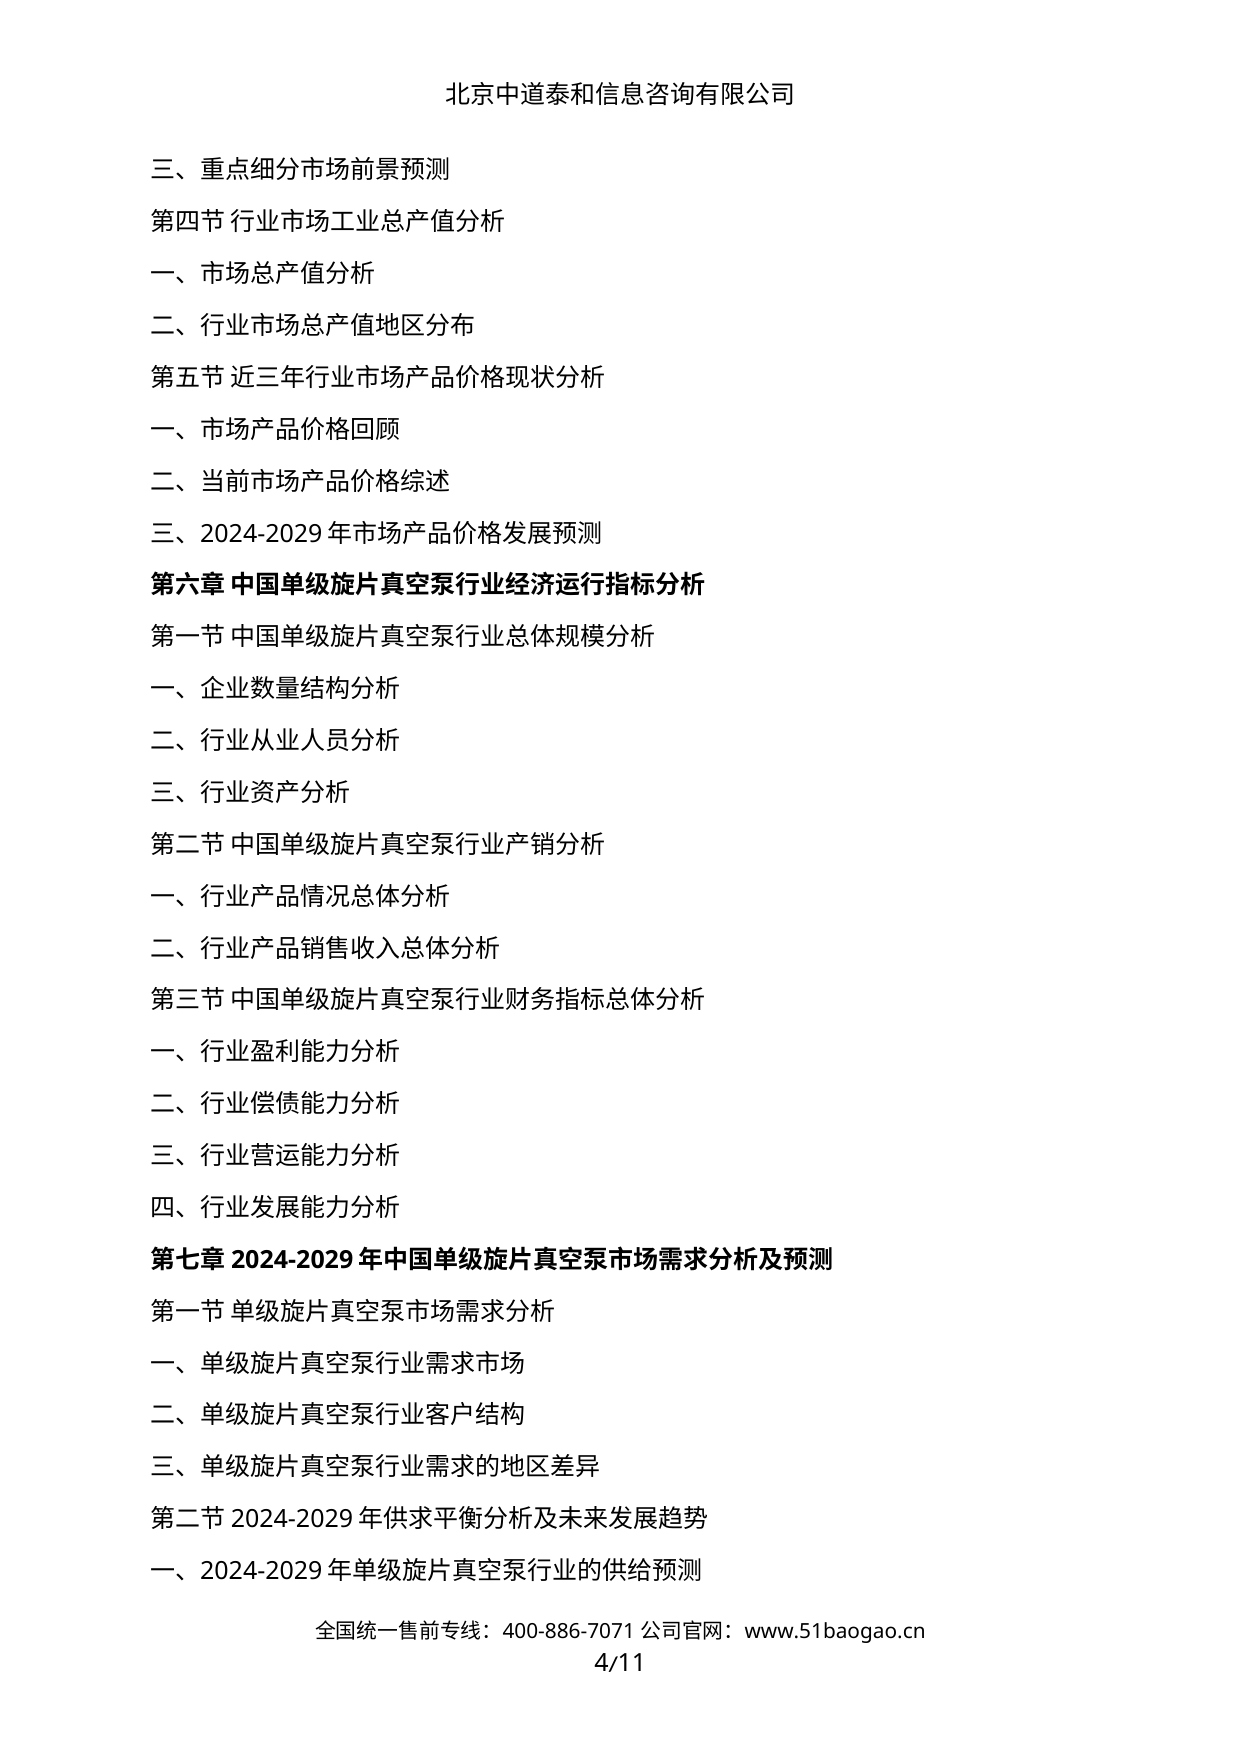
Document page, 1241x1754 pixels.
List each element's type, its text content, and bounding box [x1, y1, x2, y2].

text 一、市场总产值分析 [150, 254, 1090, 290]
text 第一节 中国单级旋片真空泵行业总体规模分析 [150, 617, 1090, 653]
text 三、重点细分市场前景预测 [150, 150, 1090, 186]
text 一、单级旋片真空泵行业需求市场 [150, 1343, 1090, 1379]
text 第七章 2024-2029年中国单级旋片真空泵市场需求分析及预测 [150, 1239, 1090, 1276]
text 二、行业从业人员分析 [150, 721, 1090, 757]
text 二、当前市场产品价格综述 [150, 461, 1090, 497]
text 第四节 行业市场工业总产值分析 [150, 202, 1090, 238]
text 三、行业营运能力分析 [150, 1136, 1090, 1172]
text 四、行业发展能力分析 [150, 1187, 1090, 1224]
text 第三节 中国单级旋片真空泵行业财务指标总体分析 [150, 980, 1090, 1016]
text 三、单级旋片真空泵行业需求的地区差异 [150, 1447, 1090, 1483]
text 一、行业产品情况总体分析 [150, 876, 1090, 912]
text 三、2024-2029年市场产品价格发展预测 [150, 513, 1090, 549]
text 二、行业产品销售收入总体分析 [150, 928, 1090, 964]
text 第二节 2024-2029年供求平衡分析及未来发展趋势 [150, 1499, 1090, 1535]
text 二、行业市场总产值地区分布 [150, 306, 1090, 342]
text 第二节 中国单级旋片真空泵行业产销分析 [150, 824, 1090, 861]
text 三、行业资产分析 [150, 772, 1090, 809]
text 一、市场产品价格回顾 [150, 409, 1090, 446]
text 第五节 近三年行业市场产品价格现状分析 [150, 357, 1090, 394]
text 第一节 单级旋片真空泵市场需求分析 [150, 1291, 1090, 1327]
text 二、行业偿债能力分析 [150, 1084, 1090, 1120]
text 二、单级旋片真空泵行业客户结构 [150, 1395, 1090, 1431]
text 一、2024-2029年单级旋片真空泵行业的供给预测 [150, 1551, 1090, 1587]
text 第六章 中国单级旋片真空泵行业经济运行指标分析 [150, 565, 1090, 601]
text 一、行业盈利能力分析 [150, 1032, 1090, 1068]
text 一、企业数量结构分析 [150, 669, 1090, 705]
